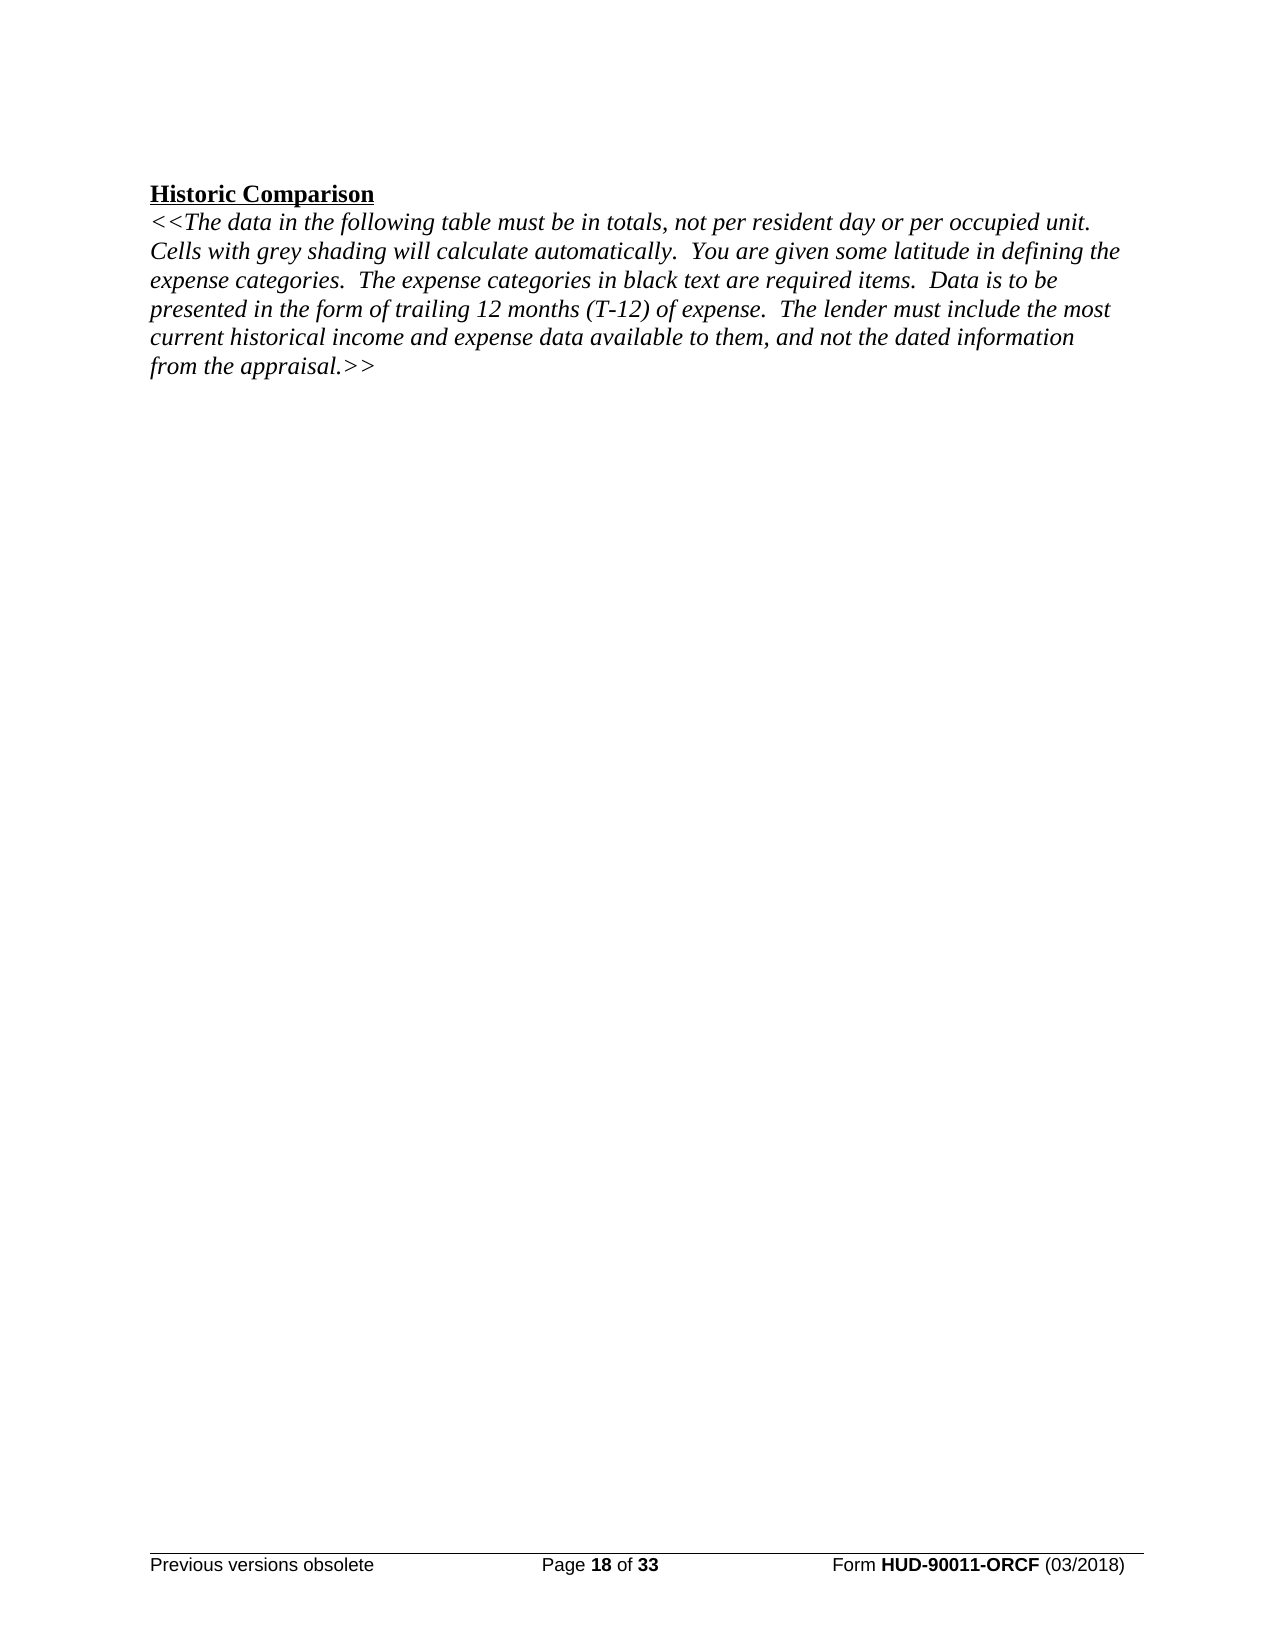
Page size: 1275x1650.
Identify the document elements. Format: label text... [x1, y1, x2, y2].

text Historic Comparison [150, 179, 1125, 207]
text <<The data in the following table must be in totals, not per resident day or per occupied unit. Cells with grey shading will calculate automatically. You are given some latitude in defining the expense categories. The expense categories in black text are required items. Data is to be presented in the form of trailing 12 months (T-12) of expense. The lender must include the most current historical income and expense data available to them, and not the dated information from the appraisal.>> [150, 207, 1125, 380]
